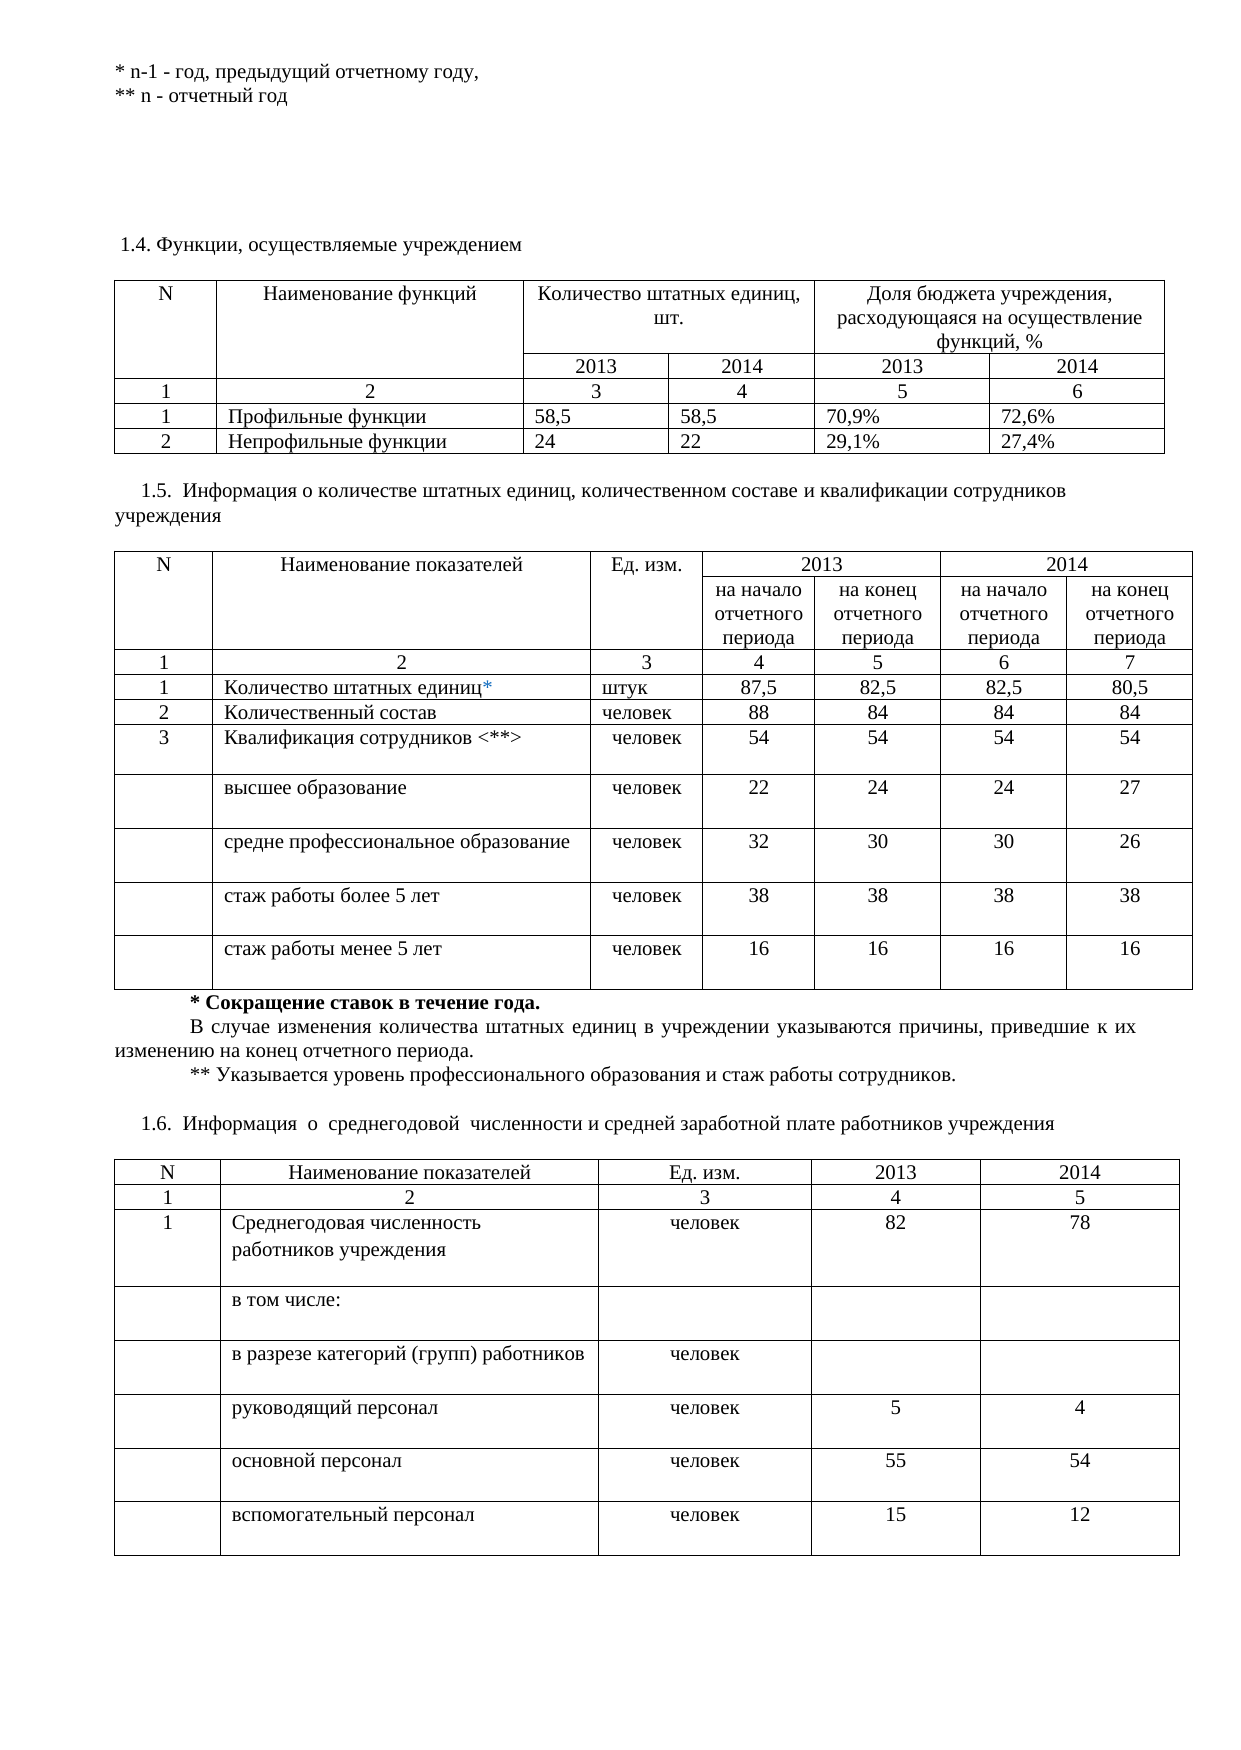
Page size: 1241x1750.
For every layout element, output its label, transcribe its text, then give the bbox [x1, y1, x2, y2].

table_cell 3 [524, 379, 668, 403]
table_cell 16 [1067, 936, 1192, 989]
table_cell [115, 1395, 220, 1447]
table_cell 84 [941, 700, 1066, 724]
table_cell 2014 [669, 354, 814, 378]
table_cell в том числе: [221, 1287, 598, 1340]
table_cell [115, 1449, 220, 1501]
table_cell [981, 1341, 1179, 1394]
table_cell человек [591, 700, 702, 724]
table_cell вспомогательный персонал [221, 1502, 598, 1555]
table_header Наименование показателей [221, 1160, 598, 1184]
table_cell [115, 1502, 220, 1555]
table_cell 1 [115, 1185, 220, 1209]
table_cell 2 [217, 379, 523, 403]
table_cell человек [599, 1449, 811, 1501]
table_cell 16 [941, 936, 1066, 989]
table_cell человек [591, 936, 702, 989]
table_cell 16 [815, 936, 940, 989]
table_cell на конец отчетного периода [815, 577, 940, 649]
table_cell 2014 [990, 354, 1164, 378]
table_cell Квалификация сотрудников <**> [213, 725, 590, 774]
table_cell 16 [703, 936, 814, 989]
table_cell 3 [115, 725, 212, 774]
table_cell 29,1% [815, 429, 989, 453]
table_cell 4 [812, 1185, 980, 1209]
table_cell [115, 1287, 220, 1340]
text * n-1 - год, предыдущий отчетному году, [114, 59, 1138, 83]
text В случае изменения количества штатных единиц в учреждении указываются причины, приведшие к их изменению на конец отчетного периода. [114, 1014, 1138, 1062]
table_cell 22 [703, 775, 814, 828]
table_cell 24 [815, 775, 940, 828]
table_cell 58,5 [524, 404, 668, 428]
table_cell штук [591, 675, 702, 699]
table_header N [115, 281, 216, 378]
table_cell [115, 1341, 220, 1394]
table_cell 24 [524, 429, 668, 453]
table_cell 15 [812, 1502, 980, 1555]
table_header N [115, 552, 212, 649]
table_cell 38 [941, 883, 1066, 935]
table_cell 2 [221, 1185, 598, 1209]
table_cell Профильные функции [217, 404, 523, 428]
table_header Наименование показателей [213, 552, 590, 649]
table_cell Количественный состав [213, 700, 590, 724]
table_cell [115, 775, 212, 828]
table_cell человек [591, 775, 702, 828]
table_cell 2013 [815, 354, 989, 378]
text 1.6. Информация о среднегодовой численности и средней заработной плате работников учреждения [114, 1110, 1138, 1134]
table_cell 32 [703, 829, 814, 882]
table_cell 1 [115, 650, 212, 674]
table_cell 30 [941, 829, 1066, 882]
table_cell в разрезе категорий (групп) работников [221, 1341, 598, 1394]
text ** n - отчетный год [114, 83, 1138, 107]
table_cell 22 [669, 429, 814, 453]
table_cell на конец отчетного периода [1067, 577, 1192, 649]
table_header 2013 [812, 1160, 980, 1184]
table_header 2013 [703, 552, 940, 576]
table_header Ед. изм. [591, 552, 702, 649]
table_cell 24 [941, 775, 1066, 828]
table_cell 38 [815, 883, 940, 935]
table_cell на начало отчетного периода [703, 577, 814, 649]
table_cell человек [591, 725, 702, 774]
table_cell высшее образование [213, 775, 590, 828]
table_cell 78 [981, 1210, 1179, 1286]
table_cell 87,5 [703, 675, 814, 699]
table_cell 5 [981, 1185, 1179, 1209]
text ** Указывается уровень профессионального образования и стаж работы сотрудников. [114, 1062, 1138, 1086]
table_cell 27 [1067, 775, 1192, 828]
table_cell 1 [115, 1210, 220, 1286]
table_cell 38 [703, 883, 814, 935]
table_cell 5 [815, 379, 989, 403]
table_header Доля бюджета учреждения, расходующаяся на осуществление функций, % [815, 281, 1164, 353]
table_cell 27,4% [990, 429, 1164, 453]
table_cell 82,5 [815, 675, 940, 699]
table_cell 70,9% [815, 404, 989, 428]
text * Сокращение ставок в течение года. [114, 990, 1138, 1014]
table_cell 30 [815, 829, 940, 882]
table_header N [115, 1160, 220, 1184]
table_cell 54 [1067, 725, 1192, 774]
table_header 2014 [981, 1160, 1179, 1184]
table_cell [812, 1341, 980, 1394]
table_cell 5 [812, 1395, 980, 1447]
table_cell 4 [669, 379, 814, 403]
table_cell 72,6% [990, 404, 1164, 428]
table_cell 54 [703, 725, 814, 774]
table_header Ед. изм. [599, 1160, 811, 1184]
table_cell стаж работы менее 5 лет [213, 936, 590, 989]
text 1.4. Функции, осуществляемые учреждением [114, 232, 1138, 256]
table_cell 2013 [524, 354, 668, 378]
table_cell 2 [115, 700, 212, 724]
table_cell [599, 1287, 811, 1340]
table_cell Количество штатных единиц* [213, 675, 590, 699]
table_cell 84 [1067, 700, 1192, 724]
table_cell 1 [115, 404, 216, 428]
table_cell 84 [815, 700, 940, 724]
table_header Наименование функций [217, 281, 523, 378]
text 1.5. Информация о количестве штатных единиц, количественном составе и квалификации сотрудников учреждения [114, 478, 1138, 527]
table_cell руководящий персонал [221, 1395, 598, 1447]
table_cell [115, 883, 212, 935]
table_cell 88 [703, 700, 814, 724]
table_cell 6 [941, 650, 1066, 674]
table_cell [981, 1287, 1179, 1340]
table_cell 4 [981, 1395, 1179, 1447]
table_cell 82 [812, 1210, 980, 1286]
table_cell человек [591, 829, 702, 882]
table_cell на начало отчетного периода [941, 577, 1066, 649]
table_cell 1 [115, 379, 216, 403]
table_cell 12 [981, 1502, 1179, 1555]
table_cell человек [591, 883, 702, 935]
table_cell 5 [815, 650, 940, 674]
table_cell 1 [115, 675, 212, 699]
table_cell 2 [213, 650, 590, 674]
table_cell 55 [812, 1449, 980, 1501]
table_cell 26 [1067, 829, 1192, 882]
table_cell 2 [115, 429, 216, 453]
table_cell [812, 1287, 980, 1340]
table_cell человек [599, 1210, 811, 1286]
table_cell человек [599, 1341, 811, 1394]
table_header Количество штатных единиц, шт. [524, 281, 814, 353]
table_cell 82,5 [941, 675, 1066, 699]
table_cell Непрофильные функции [217, 429, 523, 453]
table_cell человек [599, 1502, 811, 1555]
table_cell 38 [1067, 883, 1192, 935]
table_cell 80,5 [1067, 675, 1192, 699]
table_cell 54 [941, 725, 1066, 774]
table_cell стаж работы более 5 лет [213, 883, 590, 935]
table_cell основной персонал [221, 1449, 598, 1501]
table_cell Среднегодовая численность работников учреждения [221, 1210, 598, 1286]
table_cell 4 [703, 650, 814, 674]
table_cell 7 [1067, 650, 1192, 674]
table_cell [115, 936, 212, 989]
table_cell средне профессиональное образование [213, 829, 590, 882]
table_cell человек [599, 1395, 811, 1447]
table_cell [115, 829, 212, 882]
table_cell 58,5 [669, 404, 814, 428]
table_cell 54 [815, 725, 940, 774]
table_cell 6 [990, 379, 1164, 403]
table_cell 3 [599, 1185, 811, 1209]
table_header 2014 [941, 552, 1192, 576]
table_cell 54 [981, 1449, 1179, 1501]
table_cell 3 [591, 650, 702, 674]
